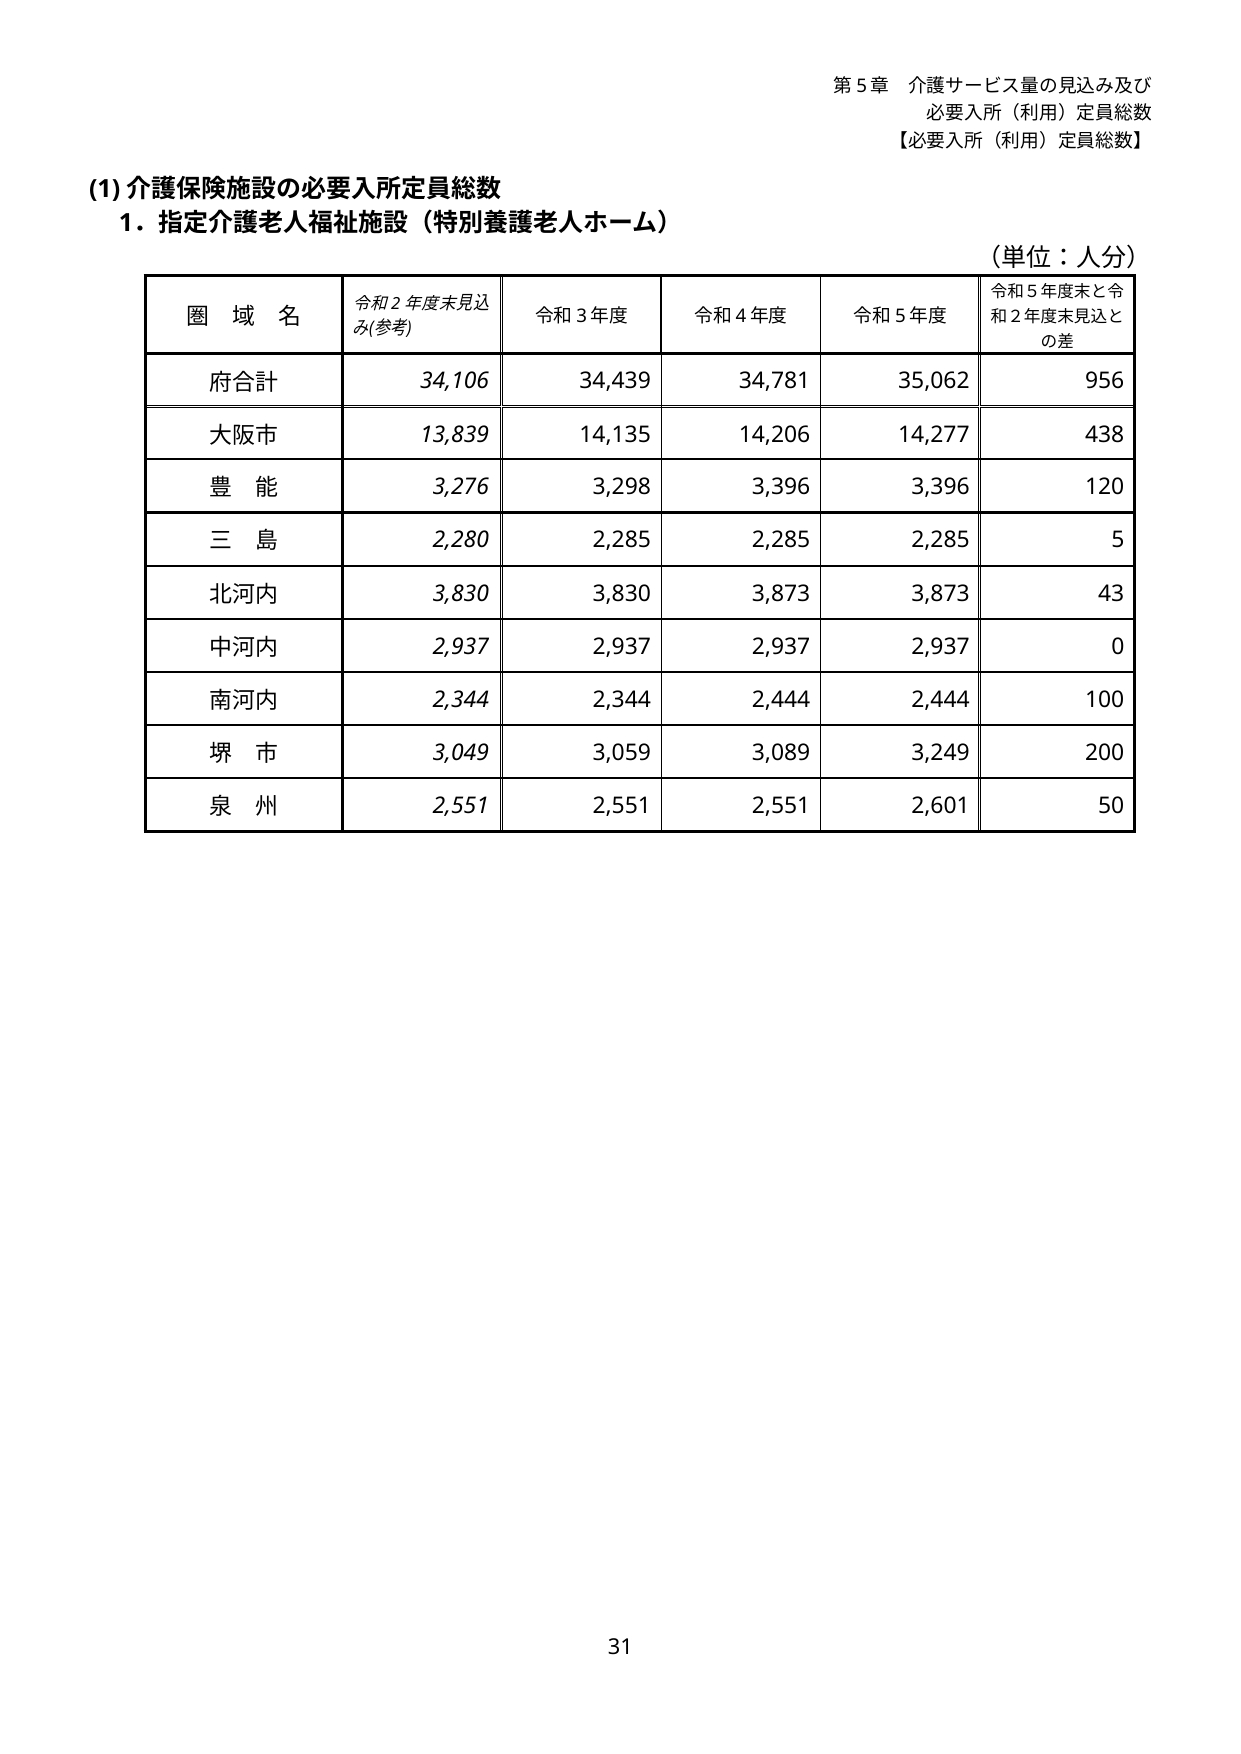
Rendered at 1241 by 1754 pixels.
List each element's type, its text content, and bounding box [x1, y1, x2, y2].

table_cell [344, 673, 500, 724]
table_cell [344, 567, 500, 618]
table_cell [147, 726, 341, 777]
table_cell 大阪市 [147, 408, 341, 458]
table_cell 34,781 [662, 355, 820, 405]
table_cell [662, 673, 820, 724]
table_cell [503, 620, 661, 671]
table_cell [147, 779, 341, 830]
table_cell 3,396 [821, 460, 978, 511]
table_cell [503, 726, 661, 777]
table_cell 府合計 [147, 355, 341, 405]
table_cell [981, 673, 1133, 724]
table_cell 13,839 [344, 408, 500, 458]
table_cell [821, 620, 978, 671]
table_header 令和3年度 [503, 277, 660, 352]
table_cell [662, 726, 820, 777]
text 1．指定介護老人福祉施設（特別養護老人ホーム） [89, 204, 1151, 238]
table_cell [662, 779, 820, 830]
table_cell 3,298 [503, 460, 661, 511]
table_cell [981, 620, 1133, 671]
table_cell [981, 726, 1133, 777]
table_cell 豊 能 [147, 460, 341, 511]
table_cell 三 島 [147, 514, 341, 564]
table_header 令和2年度末見込み(参考) [344, 277, 500, 352]
table_cell 438 [981, 408, 1133, 458]
table_cell 120 [981, 460, 1133, 511]
text (1) 介護保険施設の必要入所定員総数 [89, 171, 1151, 204]
table_cell 3,396 [662, 460, 820, 511]
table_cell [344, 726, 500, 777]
table_cell 14,206 [662, 408, 820, 458]
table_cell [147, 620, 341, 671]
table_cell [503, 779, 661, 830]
table_cell 34,439 [503, 355, 661, 405]
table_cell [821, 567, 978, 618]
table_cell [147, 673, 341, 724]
table_cell 2,285 [503, 514, 661, 564]
table_cell 2,280 [344, 514, 500, 564]
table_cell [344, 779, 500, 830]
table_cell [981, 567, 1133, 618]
table_header 令和５年度末と令和２年度末見込との差 [981, 277, 1133, 352]
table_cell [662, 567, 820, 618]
text （単位：人分） [89, 238, 1151, 274]
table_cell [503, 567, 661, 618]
table_header 令和4年度 [662, 277, 820, 352]
table_cell 34,106 [344, 355, 500, 405]
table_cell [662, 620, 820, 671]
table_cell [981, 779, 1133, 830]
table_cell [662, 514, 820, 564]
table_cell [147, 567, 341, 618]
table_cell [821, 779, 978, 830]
table_header 圏 域 名 [147, 277, 341, 352]
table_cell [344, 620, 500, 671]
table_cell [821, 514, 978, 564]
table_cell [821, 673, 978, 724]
table_header 令和5年度 [821, 277, 978, 352]
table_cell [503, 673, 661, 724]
table_cell 14,277 [821, 408, 978, 458]
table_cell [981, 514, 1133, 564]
table_cell 14,135 [503, 408, 661, 458]
table_cell 956 [981, 355, 1133, 405]
table_cell 3,276 [344, 460, 500, 511]
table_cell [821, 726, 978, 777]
table_cell 35,062 [821, 355, 978, 405]
